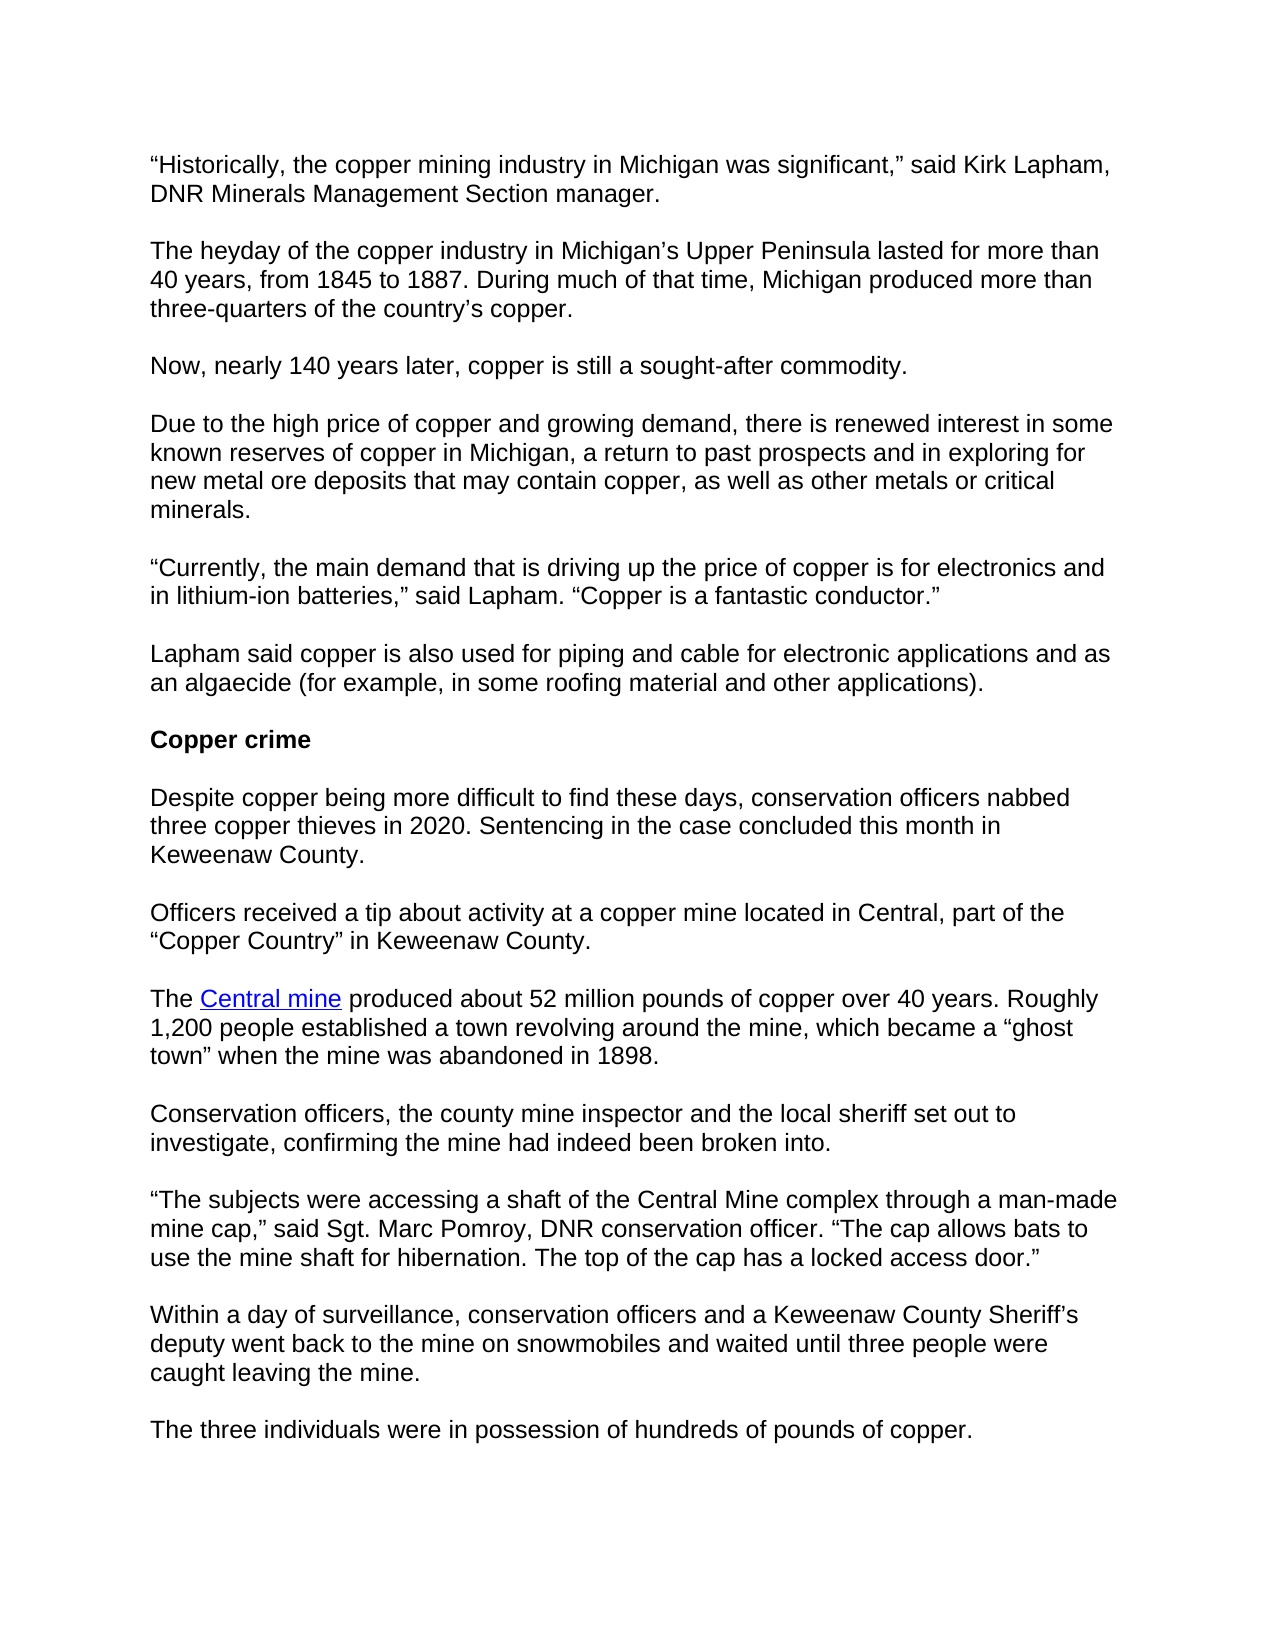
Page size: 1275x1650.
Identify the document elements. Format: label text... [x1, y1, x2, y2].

text Due to the high price of copper and growing demand, there is renewed interest in some known reserves of copper in Michigan, a return to past prospects and in exploring for new metal ore deposits that may contain copper, as well as other metals or critical minerals. [150, 409, 1125, 524]
text The Central mine produced about 52 million pounds of copper over 40 years. Roughly 1,200 people established a town revolving around the mine, which became a “ghost town” when the mine was abandoned in 1898. [150, 984, 1125, 1070]
text “The subjects were accessing a shaft of the Central Mine complex through a man-made mine cap,” said Sgt. Marc Pomroy, DNR conservation officer. “The cap allows bats to use the mine shaft for hibernation. The top of the cap has a locked access door.” [150, 1185, 1125, 1271]
text Officers received a tip about activity at a copper mine located in Central, part of the “Copper Country” in Keweenaw County. [150, 897, 1125, 955]
text Conservation officers, the county mine inspector and the local sheriff set out to investigate, confirming the mine had indeed been broken into. [150, 1099, 1125, 1156]
text Now, nearly 140 years later, copper is still a sought-after commodity. [150, 351, 1125, 380]
text The heyday of the copper industry in Michigan’s Upper Peninsula lasted for more than 40 years, from 1845 to 1887. During much of that time, Michigan produced more than three-quarters of the country’s copper. [150, 236, 1125, 322]
text “Historically, the copper mining industry in Michigan was significant,” said Kirk Lapham, DNR Minerals Management Section manager. [150, 150, 1125, 207]
text Within a day of surveillance, conservation officers and a Keweenaw County Sheriff’s deputy went back to the mine on snowmobiles and waited until three people were caught leaving the mine. [150, 1300, 1125, 1386]
text Copper crime [150, 725, 1125, 754]
text Despite copper being more difficult to find these days, conservation officers nabbed three copper thieves in 2020. Sentencing in the case concluded this month in Keweenaw County. [150, 782, 1125, 869]
text “Currently, the main demand that is driving up the price of copper is for electronics and in lithium-ion batteries,” said Lapham. “Copper is a fantastic conductor.” [150, 552, 1125, 610]
text Lapham said copper is also used for piping and cable for electronic applications and as an algaecide (for example, in some roofing material and other applications). [150, 639, 1125, 696]
text The three individuals were in possession of hundreds of pounds of copper. [150, 1415, 1125, 1444]
